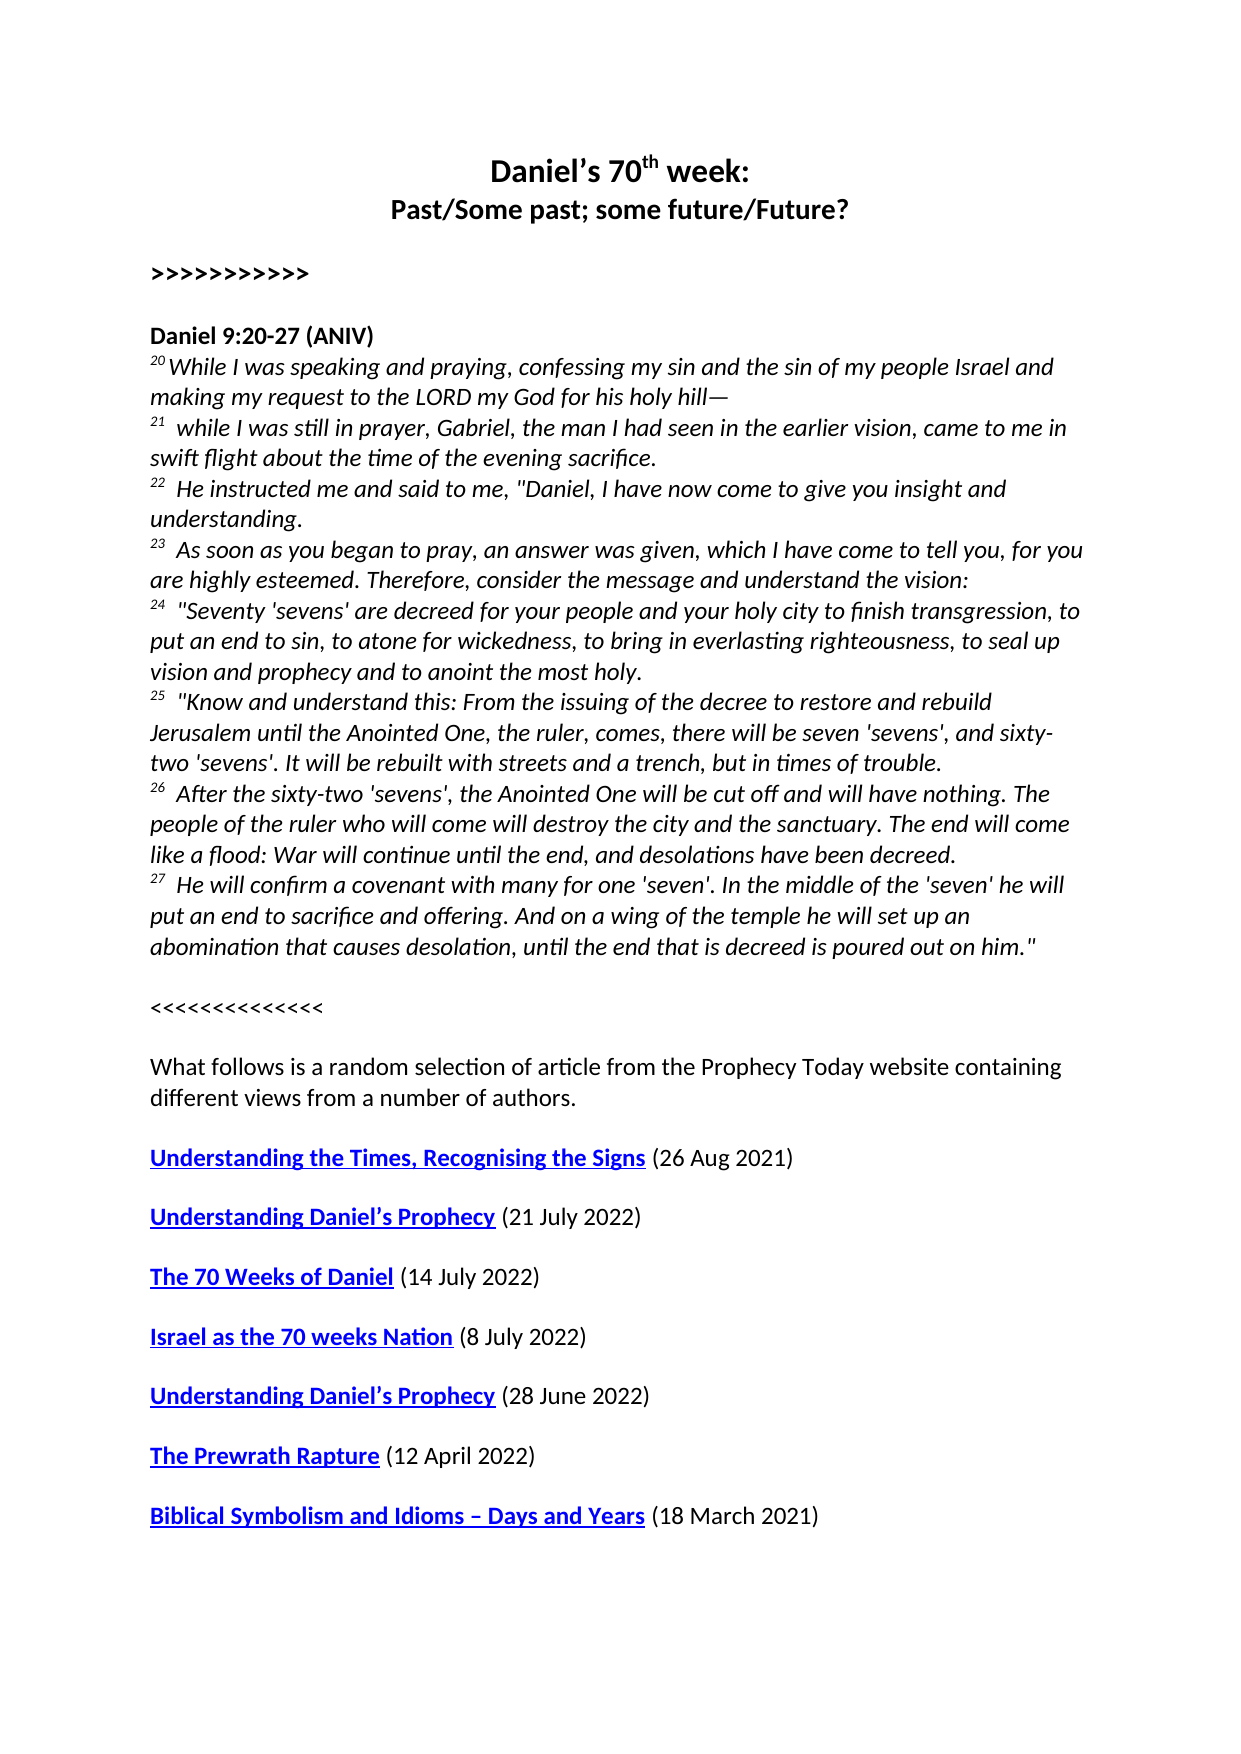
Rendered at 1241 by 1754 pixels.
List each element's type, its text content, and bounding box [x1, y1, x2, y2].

subtitle The Prewrath Rapture (12 April 2022) [150, 1440, 1090, 1471]
subtitle The 70 Weeks of Daniel (14 July 2022) [150, 1261, 1090, 1292]
text >>>>>>>>>>> [150, 256, 1090, 291]
text What follows is a random selection of article from the Prophecy Today website containing different views from a number of authors. [150, 1051, 1090, 1112]
text Understanding the Times, Recognising the Signs (26 Aug 2021) [150, 1142, 1090, 1172]
text Daniel 9:20-27 (ANIV) 20 While I was speaking and praying, confessing my sin and the sin of my people Israel and making my request to the LORD my God for his holy hill— 21 while I was still in prayer, Gabriel, the man I had seen in the earlier vision, came to me in swift flight about the time of the evening sacrifice. 22 He instructed me and said to me, "Daniel, I have now come to give you insight and understanding. 23 As soon as you began to pray, an answer was given, which I have come to tell you, for you are highly esteemed. Therefore, consider the message and understand the vision: 24 "Seventy 'sevens' are decreed for your people and your holy city to finish transgression, to put an end to sin, to atone for wickedness, to bring in everlasting righteousness, to seal up vision and prophecy and to anoint the most holy. 25 "Know and understand this: From the issuing of the decree to restore and rebuild Jerusalem until the Anointed One, the ruler, comes, there will be seven 'sevens', and sixty-two 'sevens'. It will be rebuilt with streets and a trench, but in times of trouble. 26 After the sixty-two 'sevens', the Anointed One will be cut off and will have nothing. The people of the ruler who will come will destroy the city and the sanctuary. The end will come like a flood: War will continue until the end, and desolations have been decreed. 27 He will confirm a covenant with many for one 'seven'. In the middle of the 'seven' he will put an end to sacrifice and offering. And on a wing of the temple he will set up an abomination that causes desolation, until the end that is decreed is poured out on him." [150, 320, 1090, 961]
text Daniel’s 70th week: [150, 150, 1090, 191]
subtitle Israel as the 70 weeks Nation (8 July 2022) [150, 1321, 1090, 1351]
subtitle Biblical Symbolism and Idioms – Days and Years (18 March 2021) [150, 1500, 1090, 1530]
subtitle Understanding Daniel’s Prophecy (28 June 2022) [150, 1380, 1090, 1411]
text <<<<<<<<<<<<<< [150, 992, 1090, 1022]
subtitle Understanding Daniel’s Prophecy (21 July 2022) [150, 1201, 1090, 1232]
text Past/Some past; some future/Future? [150, 191, 1090, 226]
